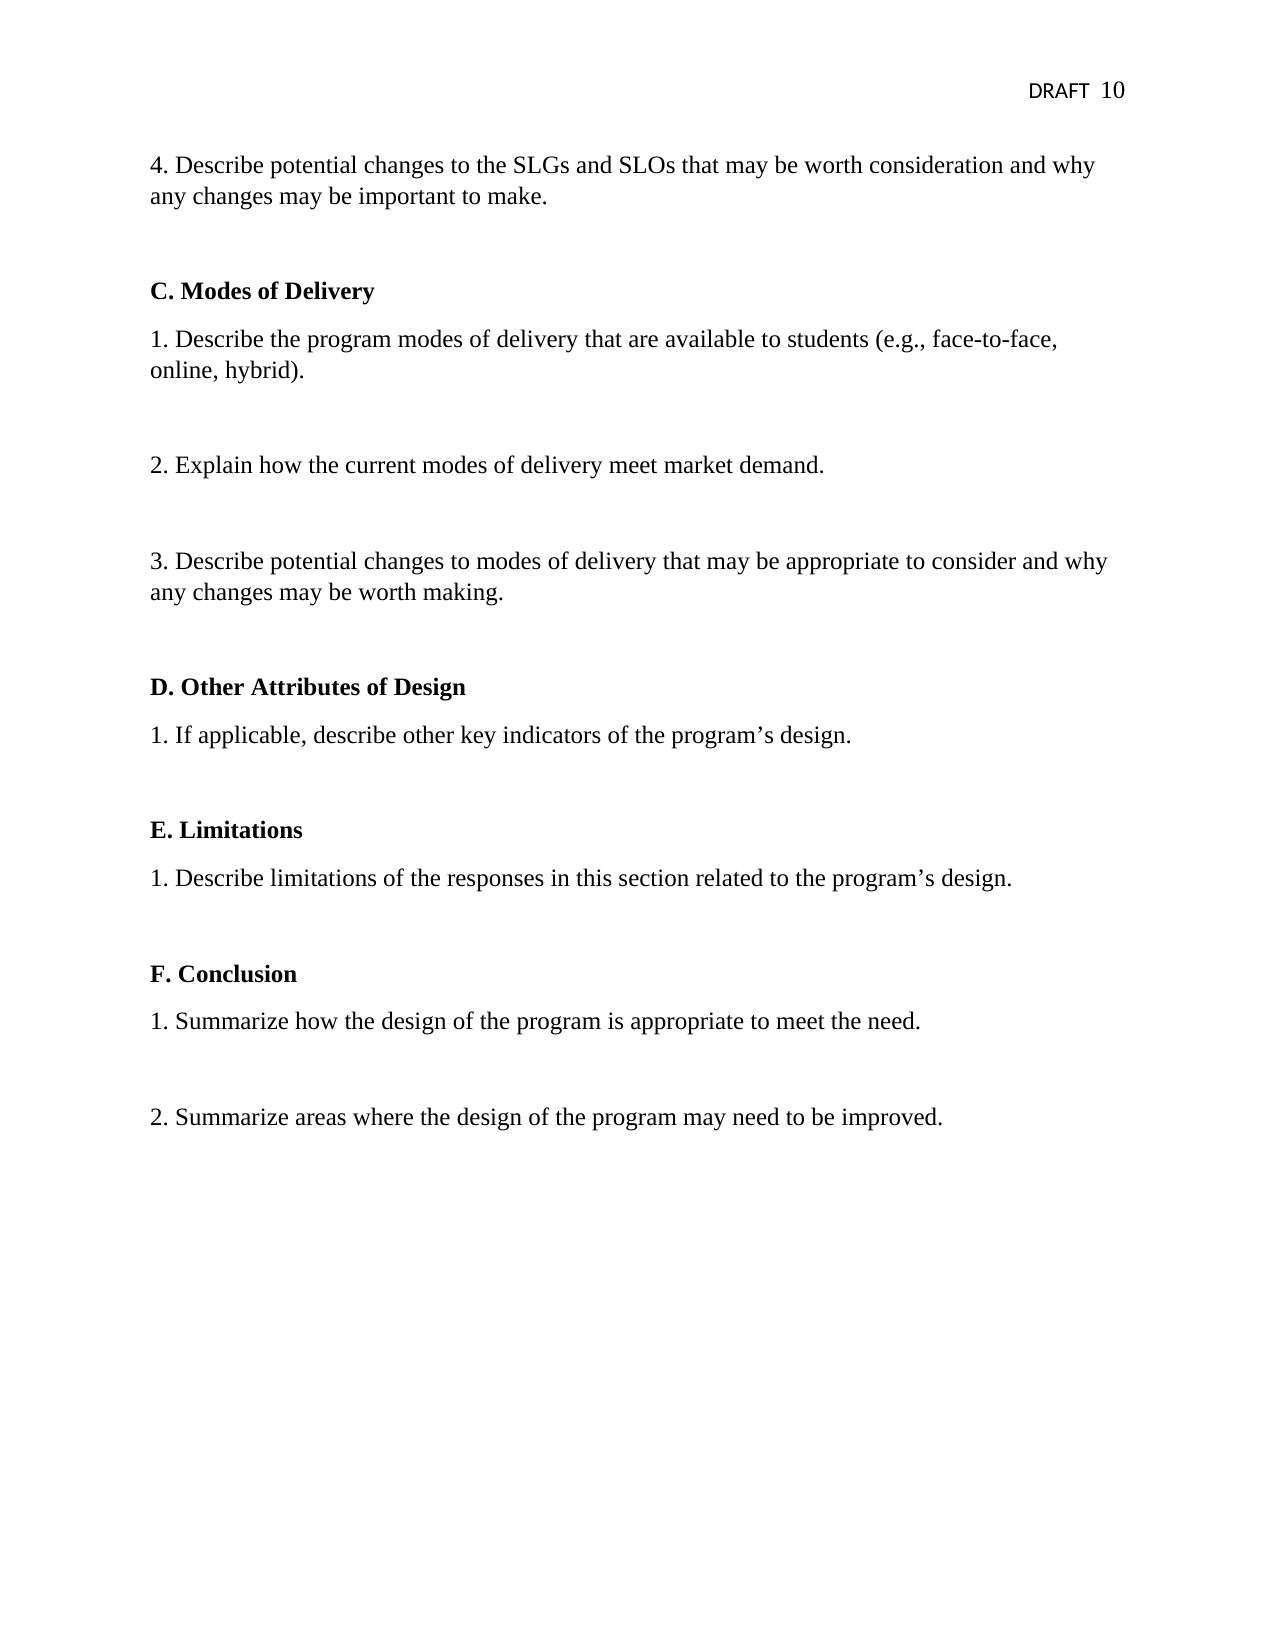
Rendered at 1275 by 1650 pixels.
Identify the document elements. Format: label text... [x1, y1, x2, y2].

text 1. Summarize how the design of the program is appropriate to meet the need. [150, 1006, 1125, 1035]
text 2. Summarize areas where the design of the program may need to be improved. [150, 1102, 1125, 1131]
text D. Other Attributes of Design [150, 672, 1125, 701]
text 2. Explain how the current modes of delivery meet market demand. [150, 451, 1125, 479]
text E. Limitations [150, 816, 1125, 844]
text 4. Describe potential changes to the SLGs and SLOs that may be worth consideration and why any changes may be important to make. [150, 150, 1125, 210]
text 1. Describe limitations of the responses in this section related to the program’s design. [150, 863, 1125, 892]
text 3. Describe potential changes to modes of delivery that may be appropriate to consider and why any changes may be worth making. [150, 546, 1125, 606]
text 1. Describe the program modes of delivery that are available to students (e.g., face-to-face, online, hybrid). [150, 324, 1125, 384]
text F. Conclusion [150, 959, 1125, 987]
text 1. If applicable, describe other key indicators of the program’s design. [150, 720, 1125, 749]
text C. Modes of Delivery [150, 276, 1125, 305]
